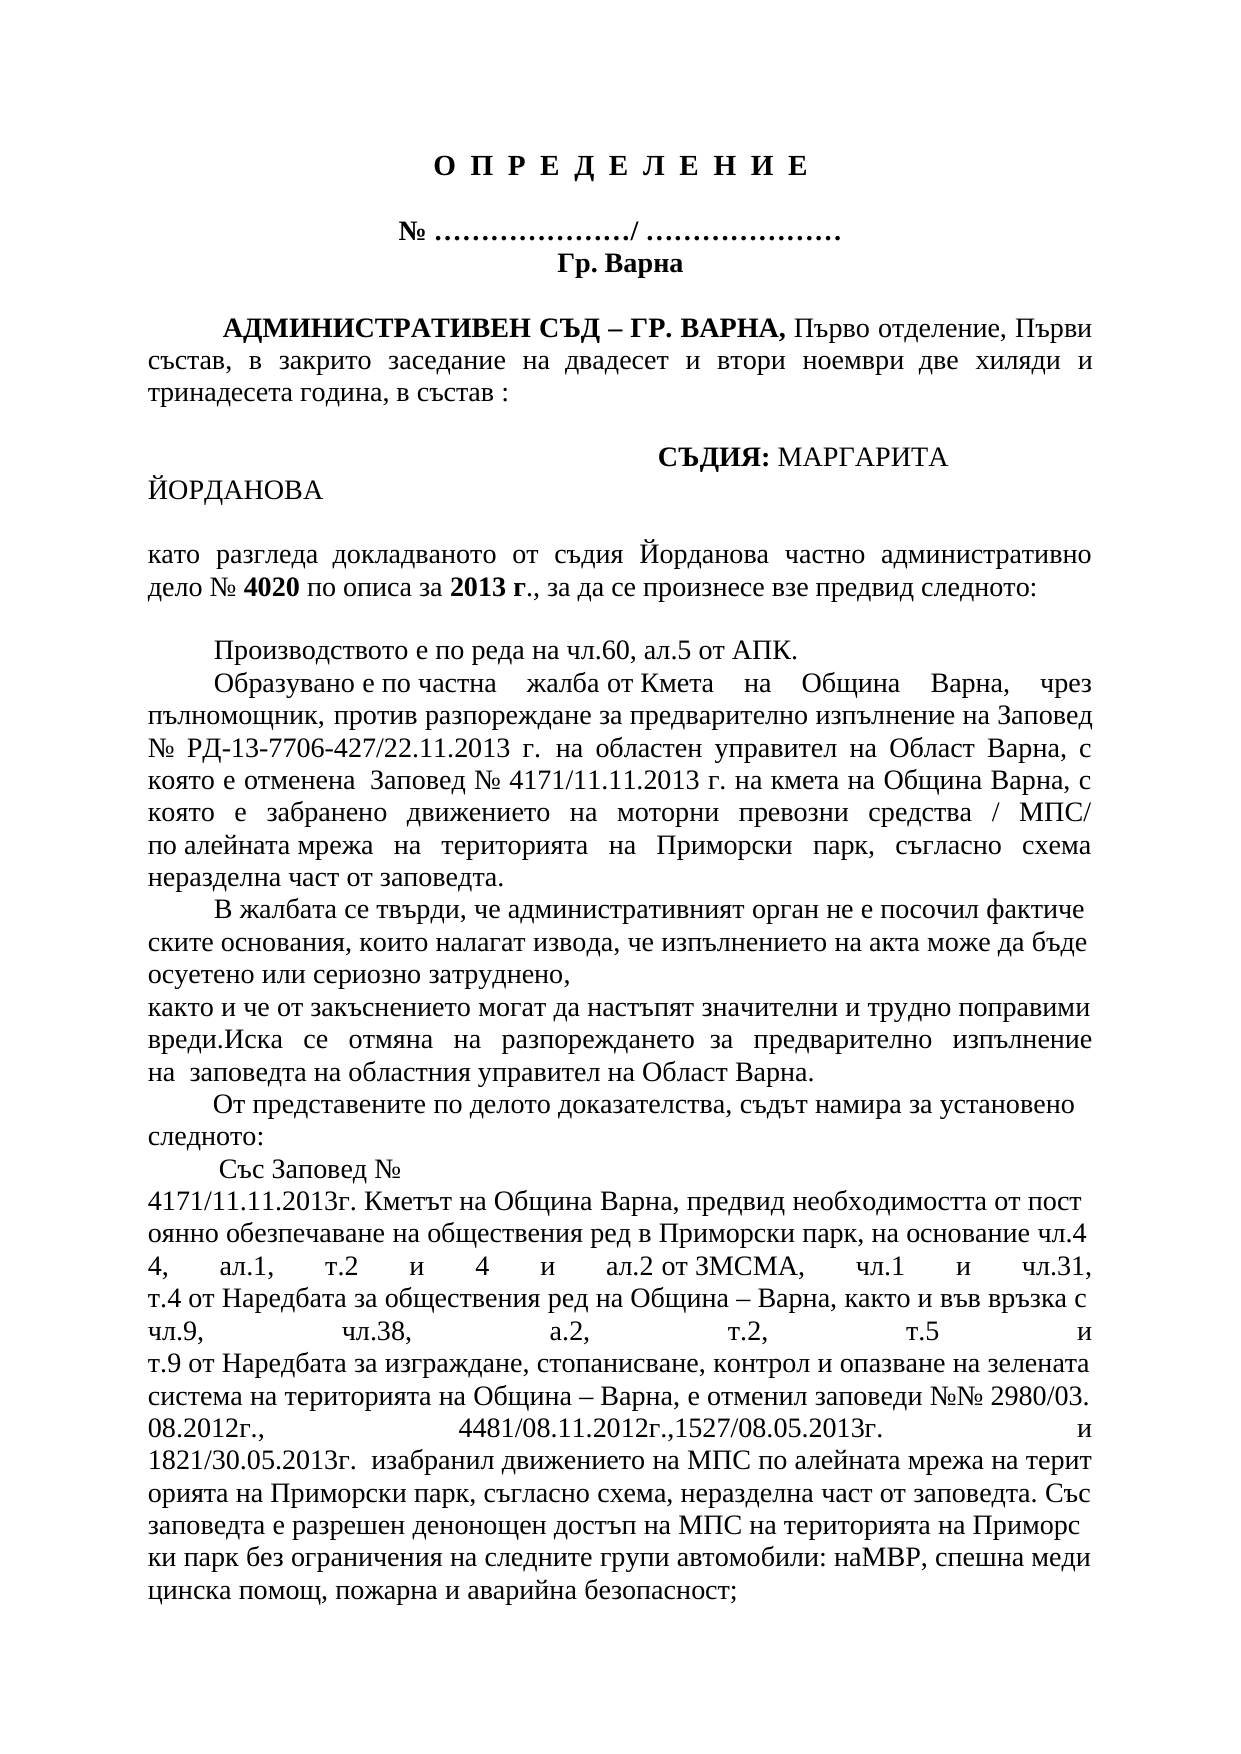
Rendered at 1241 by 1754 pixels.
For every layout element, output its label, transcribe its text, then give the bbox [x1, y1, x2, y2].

text АДМИНИСТРАТИВЕН СЪД – ГР. ВАРНА, Първо отделение, Първи състав, в закрито заседание на двадесет и втори ноември две хиляди и тринадесета година, в състав : [148, 311, 1093, 408]
text № …………………/ ………………… [148, 213, 1093, 246]
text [148, 1152, 1093, 1605]
text СЪДИЯ: МАРГАРИТА ЙОРДАНОВА [148, 440, 1093, 505]
text като разгледа докладваното от съдия Йорданова частно административно дело № 4020 по описа за 2013 г., за да се произнесе взе предвид следното: [148, 537, 1093, 602]
text О П Р Е Д Е Л Е Н И Е [148, 148, 1093, 181]
text Образувано е по частна жалба от Кмета на Община Варна, чрез пълномощник, против разпореждане за предварително изпълнение на Заповед № РД-13-7706-427/22.11.2013 г. на областен управител на Област Варна, с която е отменена Заповед № 4171/11.11.2013 г. на кмета на Община Варна, с която е забранено движението на моторни превозни средства / МПС/ по алейната мрежа на територията на Приморски парк, съгласно схема неразделна част от заповедта. [148, 666, 1093, 893]
text В жалбата се твърди, че административният орган не е посочил фактическите основания, които налагат извода, че изпълнението на акта може да бъде осуетено или сериозно затруднено, както и че от закъснението могат да настъпят значителни и трудно поправими вреди.Иска се отмяна на разпореждането за предварително изпълнение на заповедта на областния управител на Област Варна. [148, 893, 1093, 1087]
text От представените по делото доказателства, съдът намира за установено следното: [148, 1087, 1093, 1152]
text Гр. Варна [148, 246, 1093, 278]
text Производството е по реда на чл.60, ал.5 от АПК. [148, 633, 1093, 666]
